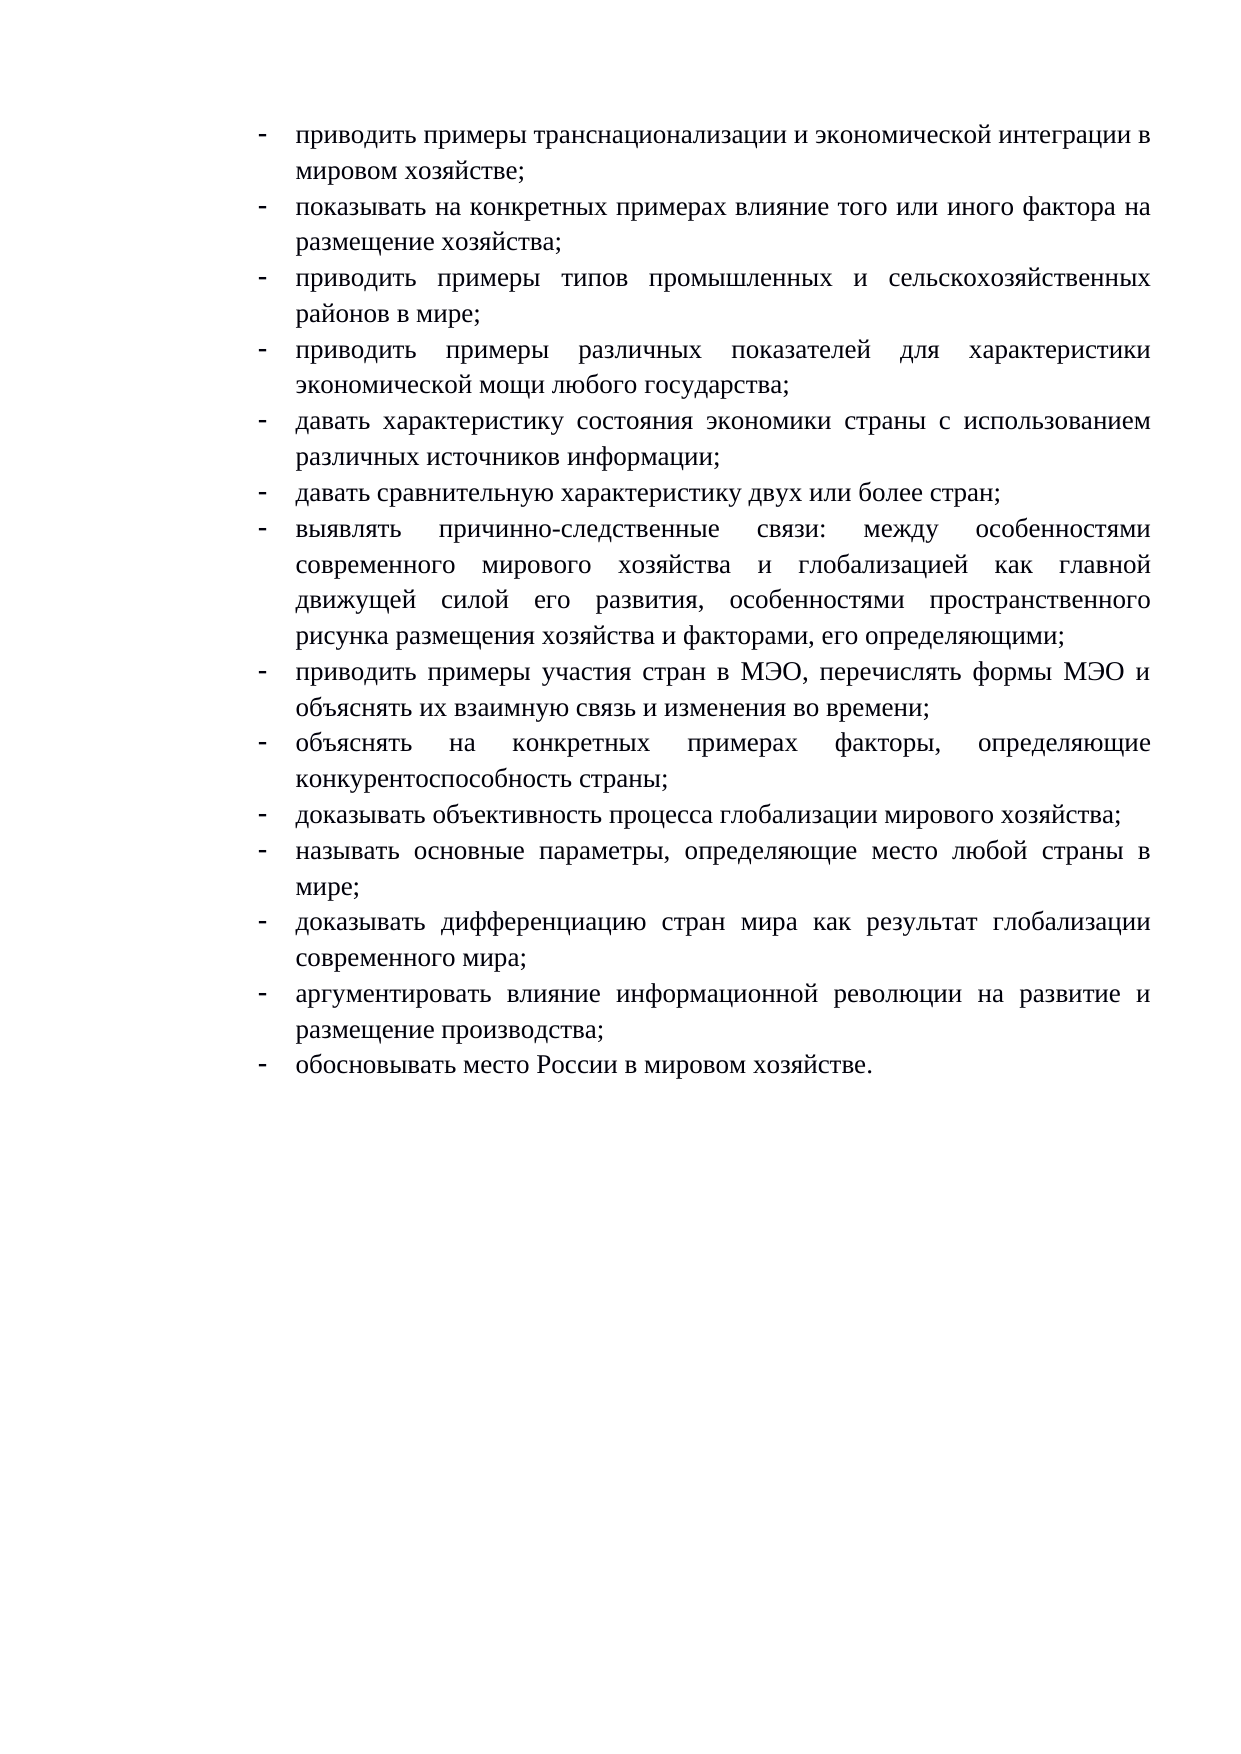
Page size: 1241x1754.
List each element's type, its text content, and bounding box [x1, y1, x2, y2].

list показывать на конкретных примерах влияние того или иного фактора на размещение хозяйства; [258, 190, 1152, 257]
list приводить примеры типов промышленных и сельскохозяйственных районов в мире; [258, 261, 1152, 328]
list объяснять на конкретных примерах факторы, определяющие конкурентоспособность страны; [258, 726, 1152, 793]
list называть основные параметры, определяющие место любой страны в мире; [258, 834, 1152, 901]
list давать характеристику состояния экономики страны с использованием различных источников информации; [258, 404, 1152, 471]
list приводить примеры участия стран в МЭО, перечислять формы МЭО и объяснять их взаимную связь и изменения во времени; [258, 655, 1152, 722]
list доказывать дифференциацию стран мира как результат глобализации современного мира; [258, 906, 1152, 972]
list аргументировать влияние информационной революции на развитие и размещение производства; [258, 977, 1152, 1044]
list выявлять причинно-следственные связи: между особенностями современного мирового хозяйства и глобализацией как главной движущей силой его развития, особенностями пространственного рисунка размещения хозяйства и факторами, его определяющими; [258, 512, 1152, 650]
list доказывать объективность процесса глобализации мирового хозяйства; [258, 798, 1152, 829]
list приводить примеры различных показателей для характеристики экономической мощи любого государства; [258, 333, 1152, 400]
list обосновывать место России в мировом хозяйстве. [258, 1049, 1152, 1080]
list давать сравнительную характеристику двух или более стран; [258, 476, 1152, 507]
list приводить примеры транснационализации и экономической интеграции в мировом хозяйстве; [258, 118, 1152, 185]
